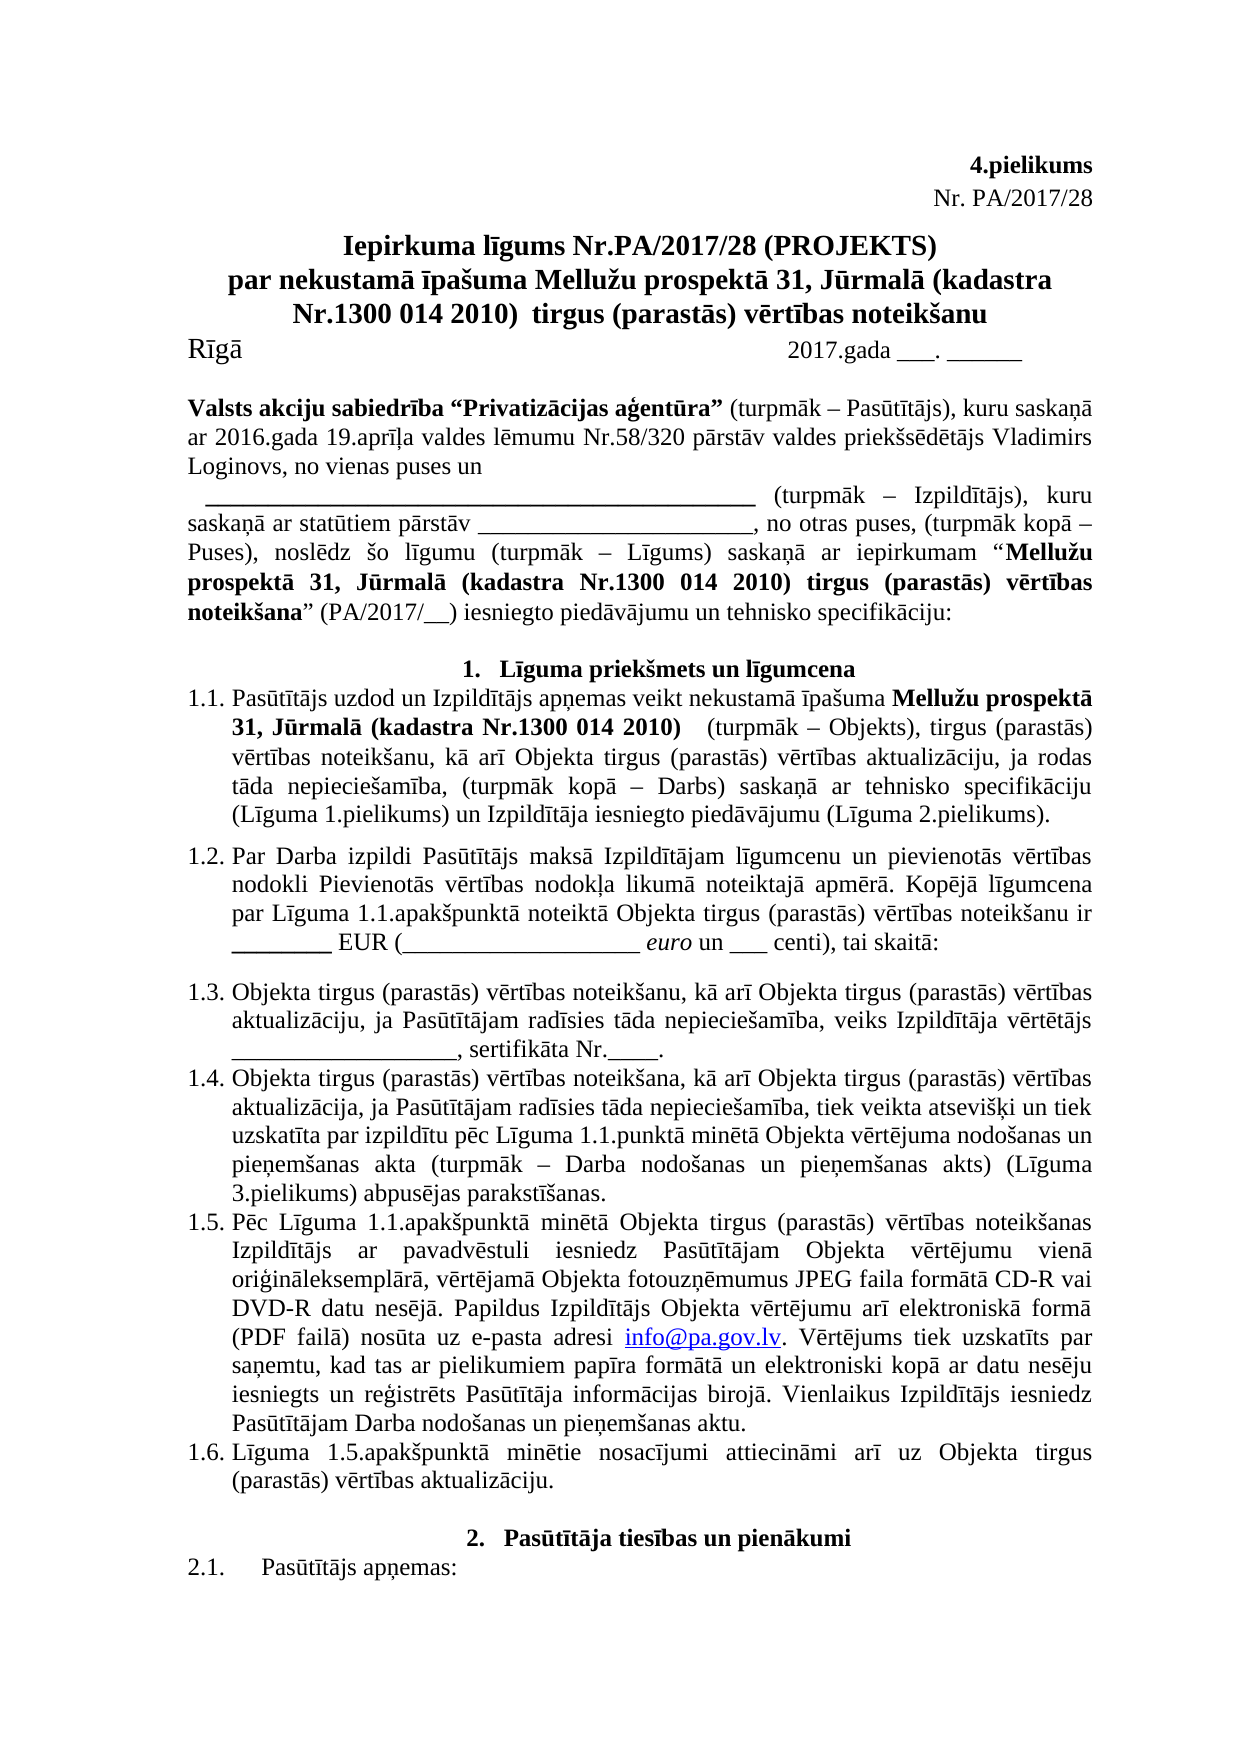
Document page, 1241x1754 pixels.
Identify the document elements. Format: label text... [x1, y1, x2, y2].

list Pasūtītāja tiesības un pienākumi [225, 1523, 1093, 1552]
list Objekta tirgus (parastās) vērtības noteikšana, kā arī Objekta tirgus (parastās) vērtības aktualizācija, ja Pasūtītājam radīsies tāda nepieciešamība, tiek veikta atsevišķi un tiek uzskatīta par izpildītu pēc Līguma 1.1.punktā minētā Objekta vērtējuma nodošanas un pieņemšanas akta (turpmāk – Darba nodošanas un pieņemšanas akts) (Līguma 3.pielikums) abpusējas parakstīšanas. [187, 1063, 1093, 1207]
text ____________________________________________ (turpmāk – Izpildītājs), kuru saskaņā ar statūtiem pārstāv ______________________, no otras puses, (turpmāk kopā – Puses), noslēdz šo līgumu (turpmāk – Līgums) saskaņā ar iepirkumam “Mellužu prospektā 31, Jūrmalā (kadastra Nr.1300 014 2010) tirgus (parastās) vērtības noteikšana” (PA/2017/__) iesniegto piedāvājumu un tehnisko specifikāciju: [187, 480, 1093, 625]
list Par Darba izpildi Pasūtītājs maksā Izpildītājam līgumcenu un pievienotās vērtības nodokli Pievienotās vērtības nodokļa likumā noteiktajā apmērā. Kopējā līgumcena par Līguma 1.1.apakšpunktā noteiktā Objekta tirgus (parastās) vērtības noteikšanu ir ________ EUR (___________________ euro un ___ centi), tai skaitā: [187, 841, 1093, 956]
list Pasūtītājs apņemas: [187, 1552, 1093, 1580]
list Pasūtītājs uzdod un Izpildītājs apņemas veikt nekustamā īpašuma Mellužu prospektā 31, Jūrmalā (kadastra Nr.1300 014 2010) (turpmāk – Objekts), tirgus (parastās) vērtības noteikšanu, kā arī Objekta tirgus (parastās) vērtības aktualizāciju, ja rodas tāda nepieciešamība, (turpmāk kopā – Darbs) saskaņā ar tehnisko specifikāciju (Līguma 1.pielikums) un Izpildītāja iesniegto piedāvājumu (Līguma 2.pielikums). [187, 683, 1093, 828]
text Iepirkuma līgums Nr.PA/2017/28 (PROJEKTS) [187, 228, 1093, 262]
list Pēc Līguma 1.1.apakšpunktā minētā Objekta tirgus (parastās) vērtības noteikšanas Izpildītājs ar pavadvēstuli iesniedz Pasūtītājam Objekta vērtējumu vienā oriģināleksemplārā, vērtējamā Objekta fotouzņēmumus JPEG faila formātā CD-R vai DVD-R datu nesējā. Papildus Izpildītājs Objekta vērtējumu arī elektroniskā formā (PDF failā) nosūta uz e-pasta adresi info@pa.gov.lv. Vērtējums tiek uzskatīts par saņemtu, kad tas ar pielikumiem papīra formātā un elektroniski kopā ar datu nesēju iesniegts un reģistrēts Pasūtītāja informācijas birojā. Vienlaikus Izpildītājs iesniedz Pasūtītājam Darba nodošanas un pieņemšanas aktu. [187, 1207, 1093, 1437]
text Valsts akciju sabiedrība “Privatizācijas aģentūra” (turpmāk – Pasūtītājs), kuru saskaņā ar 2016.gada 19.aprīļa valdes lēmumu Nr.58/320 pārstāv valdes priekšsēdētājs Vladimirs Loginovs, no vienas puses un [187, 393, 1093, 480]
text Rīgā 2017.gada ___. ______ [187, 331, 1093, 365]
text par nekustamā īpašuma Mellužu prospektā 31, Jūrmalā (kadastra Nr.1300 014 2010) tirgus (parastās) vērtības noteikšanu [187, 262, 1093, 331]
text Nr. PA/2017/28 [187, 183, 1093, 212]
text 4.pielikums [187, 150, 1093, 179]
list Objekta tirgus (parastās) vērtības noteikšanu, kā arī Objekta tirgus (parastās) vērtības aktualizāciju, ja Pasūtītājam radīsies tāda nepieciešamība, veiks Izpildītāja vērtētājs __________________, sertifikāta Nr.____. [187, 977, 1093, 1063]
list Līguma priekšmets un līgumcena [225, 654, 1093, 683]
list Līguma 1.5.apakšpunktā minētie nosacījumi attiecināmi arī uz Objekta tirgus (parastās) vērtības aktualizāciju. [187, 1437, 1093, 1494]
